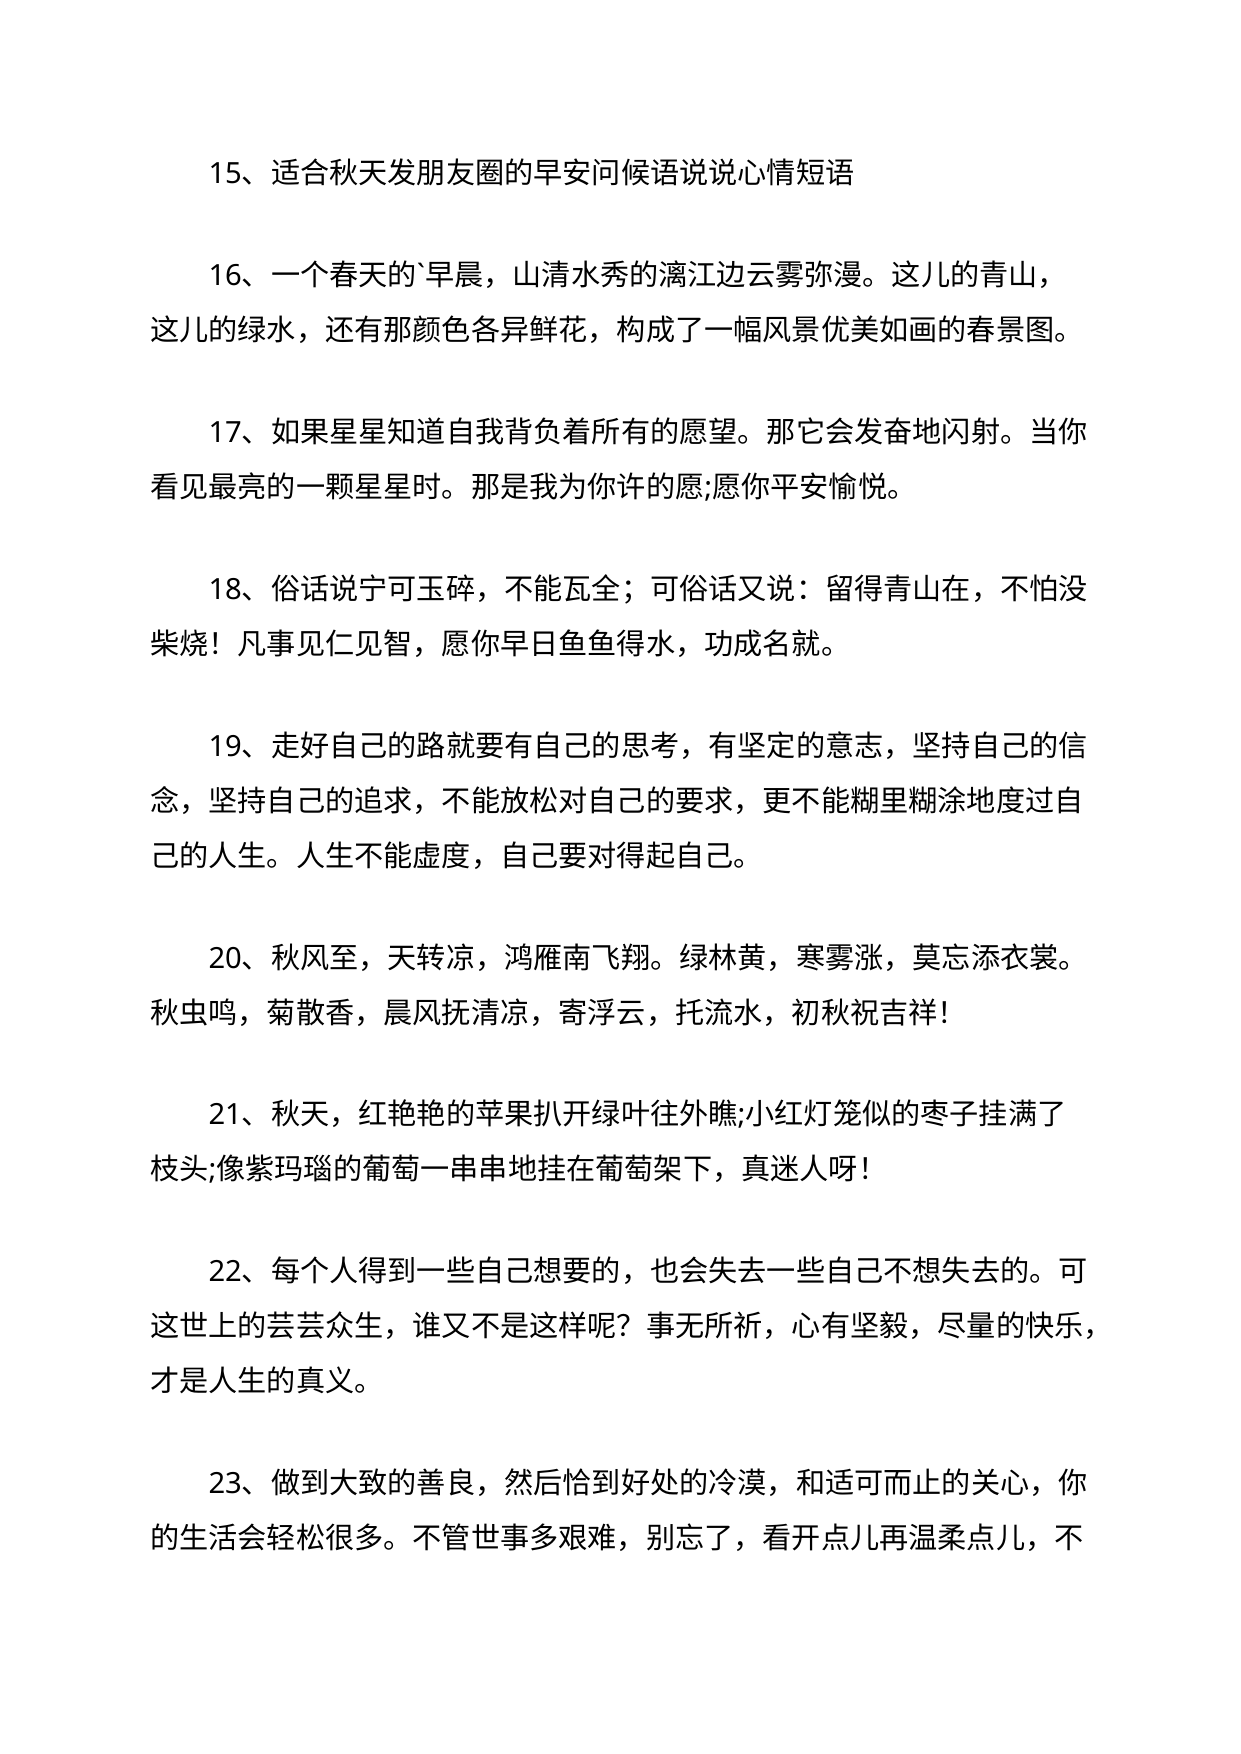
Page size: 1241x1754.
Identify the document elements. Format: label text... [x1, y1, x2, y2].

text 15、适合秋天发朋友圈的早安问候语说说心情短语 [150, 150, 1090, 192]
text 21、秋天，红艳艳的苹果扒开绿叶往外瞧;小红灯笼似的枣子挂满了枝头;像紫玛瑙的葡萄一串串地挂在葡萄架下，真迷人呀！ [150, 1091, 1090, 1188]
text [150, 1459, 1090, 1557]
text 17、如果星星知道自我背负着所有的愿望。那它会发奋地闪射。当你看见最亮的一颗星星时。那是我为你许的愿;愿你平安愉悦。 [150, 409, 1090, 506]
text 18、俗话说宁可玉碎，不能瓦全；可俗话又说：留得青山在，不怕没柴烧！凡事见仁见智，愿你早日鱼鱼得水，功成名就。 [150, 566, 1090, 663]
text 16、一个春天的`早晨，山清水秀的漓江边云雾弥漫。这儿的青山，这儿的绿水，还有那颜色各异鲜花，构成了一幅风景优美如画的春景图。 [150, 252, 1090, 349]
text 19、走好自己的路就要有自己的思考，有坚定的意志，坚持自己的信念，坚持自己的追求，不能放松对自己的要求，更不能糊里糊涂地度过自己的人生。人生不能虚度，自己要对得起自己。 [150, 722, 1090, 875]
text 22、每个人得到一些自己想要的，也会失去一些自己不想失去的。可这世上的芸芸众生，谁又不是这样呢？事无所祈，心有坚毅，尽量的快乐，才是人生的真义。 [150, 1248, 1090, 1400]
text 20、秋风至，天转凉，鸿雁南飞翔。绿林黄，寒雾涨，莫忘添衣裳。秋虫鸣，菊散香，晨风抚清凉，寄浮云，托流水，初秋祝吉祥！ [150, 934, 1090, 1031]
